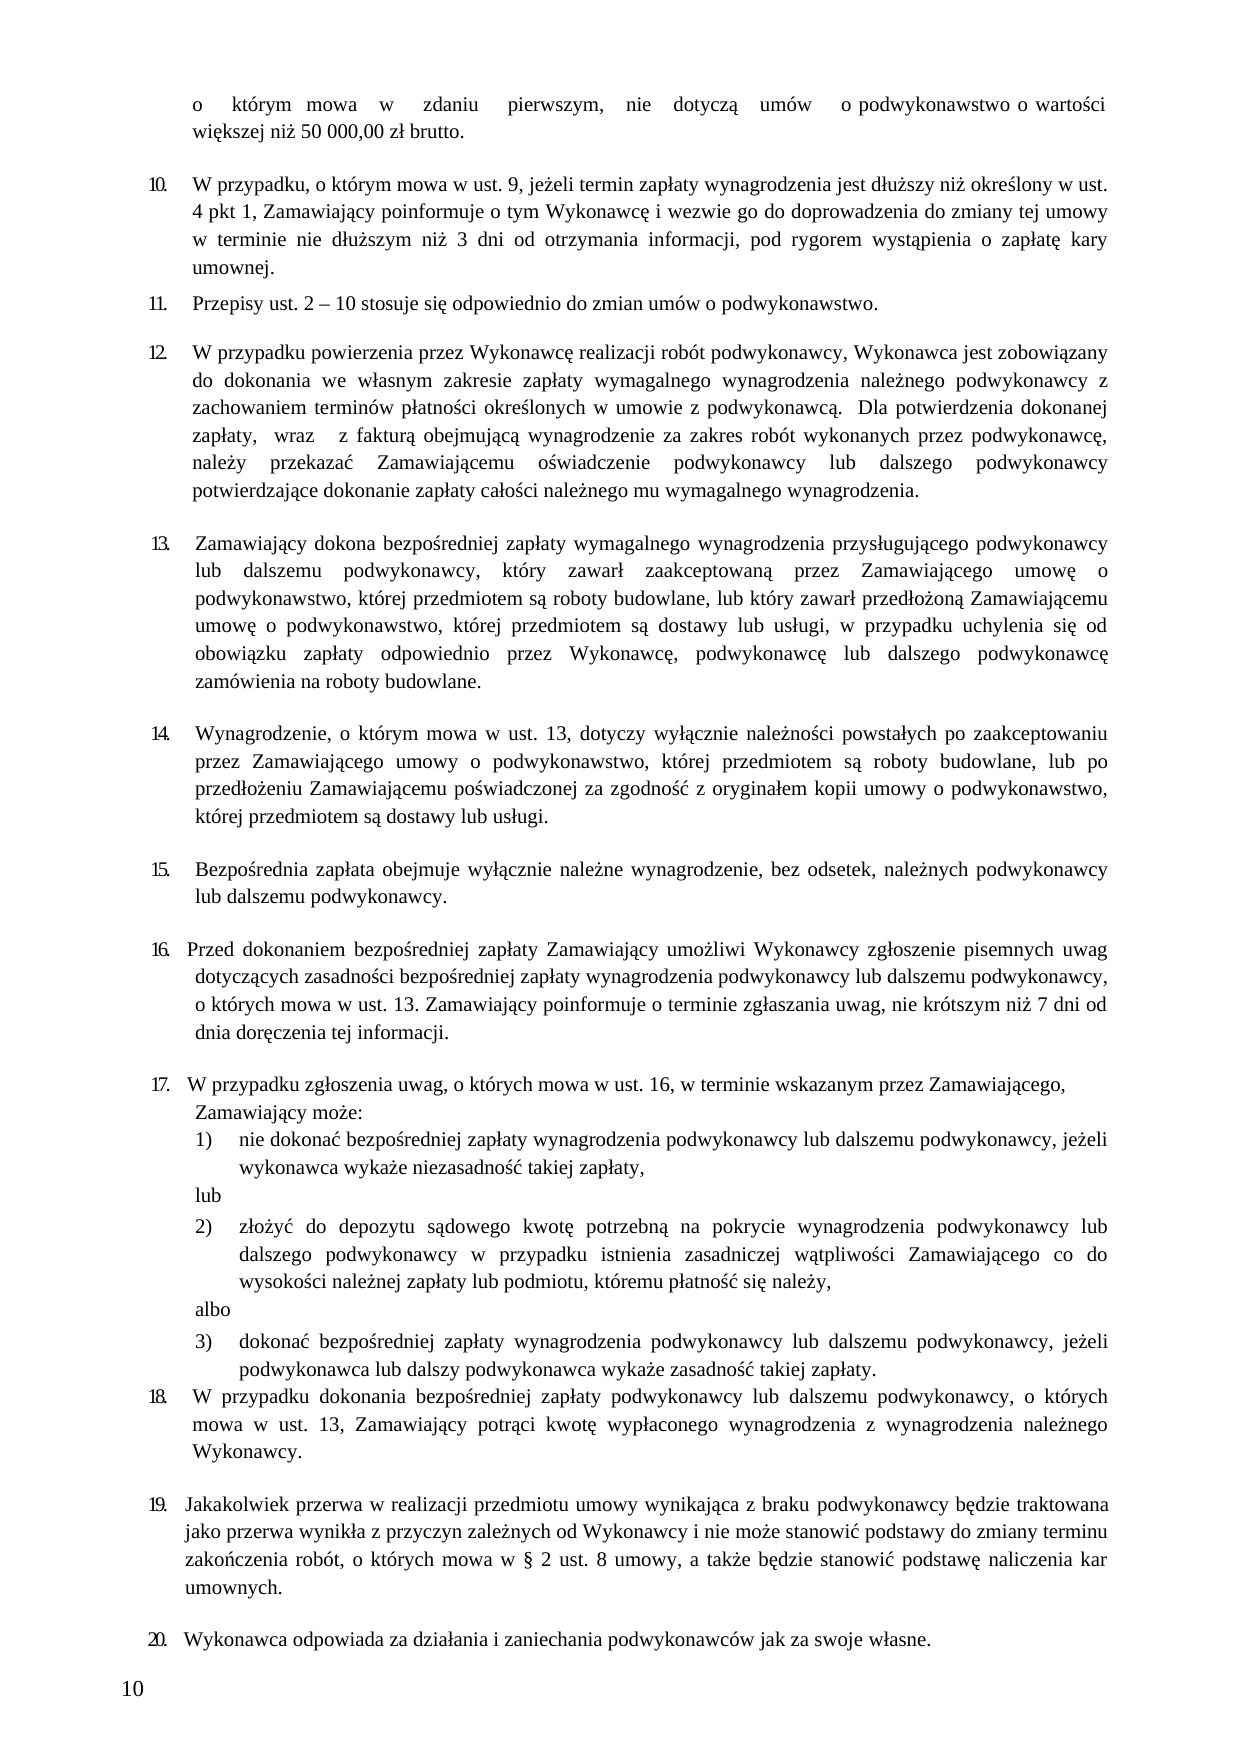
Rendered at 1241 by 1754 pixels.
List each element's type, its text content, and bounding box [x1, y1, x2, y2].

list Zamawiający dokona bezpośredniej zapłaty wymagalnego wynagrodzenia przysługującego podwykonawcy lub dalszemu podwykonawcy, który zawarł zaakceptowaną przez Zamawiającego umowę o podwykonawstwo, której przedmiotem są roboty budowlane, lub który zawarł przedłożoną Zamawiającemu umowę o podwykonawstwo, której przedmiotem są dostawy lub usługi, w przypadku uchylenia się od obowiązku zapłaty odpowiednio przez Wykonawcę, podwykonawcę lub dalszego podwykonawcę zamówienia na roboty budowlane. [150, 531, 1109, 693]
list W przypadku powierzenia przez Wykonawcę realizacji robót podwykonawcy, Wykonawca jest zobowiązany do dokonania we własnym zakresie zapłaty wymagalnego wynagrodzenia należnego podwykonawcy z zachowaniem terminów płatności określonych w umowie z podwykonawcą. Dla potwierdzenia dokonanej zapłaty, wraz z fakturą obejmującą wynagrodzenie za zakres robót wykonanych przez podwykonawcę, należy przekazać Zamawiającemu oświadczenie podwykonawcy lub dalszego podwykonawcy potwierdzające dokonanie zapłaty całości należnego mu wymagalnego wynagrodzenia. [147, 340, 1109, 502]
list nie dokonać bezpośredniej zapłaty wynagrodzenia podwykonawcy lub dalszemu podwykonawcy, jeżeli wykonawca wykaże niezasadność takiej zapłaty, [195, 1127, 1109, 1179]
list W przypadku dokonania bezpośredniej zapłaty podwykonawcy lub dalszemu podwykonawcy, o których mowa w ust. 13, Zamawiający potrąci kwotę wypłaconego wynagrodzenia z wynagrodzenia należnego Wykonawcy. [147, 1384, 1109, 1463]
list W przypadku zgłoszenia uwag, o których mowa w ust. 16, w terminie wskazanym przez Zamawiającego, Zamawiający może: [150, 1072, 1109, 1124]
text lub [195, 1183, 1109, 1207]
list złożyć do depozytu sądowego kwotę potrzebną na pokrycie wynagrodzenia podwykonawcy lub dalszego podwykonawcy w przypadku istnienia zasadniczej wątpliwości Zamawiającego co do wysokości należnej zapłaty lub podmiotu, któremu płatność się należy, [195, 1214, 1109, 1293]
list Wynagrodzenie, o którym mowa w ust. 13, dotyczy wyłącznie należności powstałych po zaakceptowaniu przez Zamawiającego umowy o podwykonawstwo, której przedmiotem są roboty budowlane, lub po przedłożeniu Zamawiającemu poświadczonej za zgodność z oryginałem kopii umowy o podwykonawstwo, której przedmiotem są dostawy lub usługi. [150, 721, 1109, 828]
list W przypadku, o którym mowa w ust. 9, jeżeli termin zapłaty wynagrodzenia jest dłuższy niż określony w ust. 4 pkt 1, Zamawiający poinformuje o tym Wykonawcę i wezwie go do doprowadzenia do zmiany tej umowy w terminie nie dłuższym niż 3 dni od otrzymania informacji, pod rygorem wystąpienia o zapłatę kary umownej. [147, 172, 1109, 279]
text albo [195, 1297, 1109, 1321]
list Jakakolwiek przerwa w realizacji przedmiotu umowy wynikająca z braku podwykonawcy będzie traktowana jako przerwa wynikła z przyczyn zależnych od Wykonawcy i nie może stanowić podstawy do zmiany terminu zakończenia robót, o których mowa w § 2 ust. 8 umowy, a także będzie stanowić podstawę naliczenia kar umownych. [147, 1492, 1109, 1599]
list Przed dokonaniem bezpośredniej zapłaty Zamawiający umożliwi Wykonawcy zgłoszenie pisemnych uwag dotyczących zasadności bezpośredniej zapłaty wynagrodzenia podwykonawcy lub dalszemu podwykonawcy, o których mowa w ust. 13. Zamawiający poinformuje o terminie zgłaszania uwag, nie krótszym niż 7 dni od dnia doręczenia tej informacji. [150, 937, 1109, 1044]
list dokonać bezpośredniej zapłaty wynagrodzenia podwykonawcy lub dalszemu podwykonawcy, jeżeli podwykonawca lub dalszy podwykonawca wykaże zasadność takiej zapłaty. [195, 1329, 1109, 1381]
list Bezpośrednia zapłata obejmuje wyłącznie należne wynagrodzenie, bez odsetek, należnych podwykonawcy lub dalszemu podwykonawcy. [150, 857, 1109, 908]
list Przepisy ust. 2 – 10 stosuje się odpowiednio do zmian umów o podwykonawstwo. [147, 291, 1109, 315]
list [147, 92, 1109, 143]
list Wykonawca odpowiada za działania i zaniechania podwykonawców jak za swoje własne. [147, 1627, 1109, 1651]
